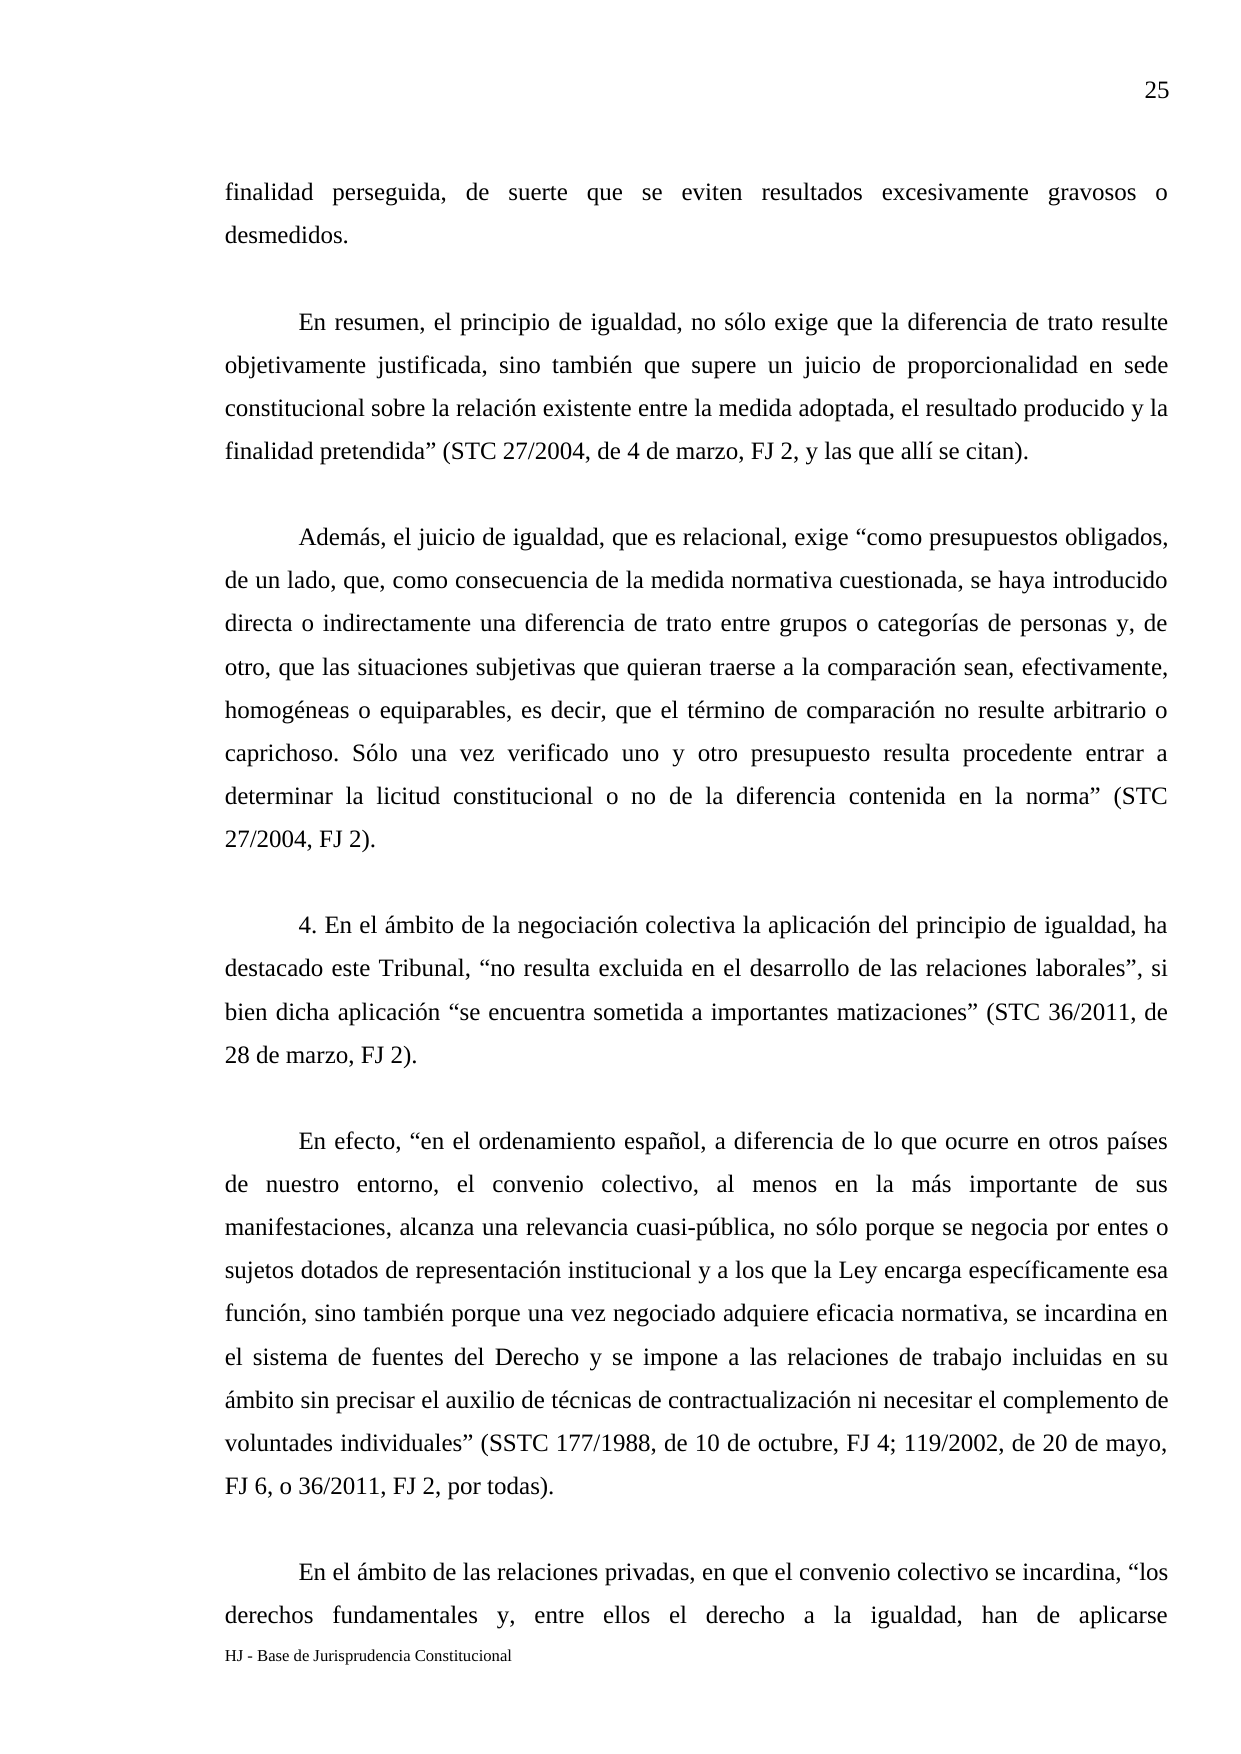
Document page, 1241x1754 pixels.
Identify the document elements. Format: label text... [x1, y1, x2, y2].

text En efecto, “en el ordenamiento español, a diferencia de lo que ocurre en otros países de nuestro entorno, el convenio colectivo, al menos en la más importante de sus manifestaciones, alcanza una relevancia cuasi-pública, no sólo porque se negocia por entes o sujetos dotados de representación institucional y a los que la Ley encarga específicamente esa función, sino también porque una vez negociado adquiere eficacia normativa, se incardina en el sistema de fuentes del Derecho y se impone a las relaciones de trabajo incluidas en su ámbito sin precisar el auxilio de técnicas de contractualización ni necesitar el complemento de voluntades individuales” (SSTC 177/1988, de 10 de octubre, FJ 4; 119/2002, de 20 de mayo, FJ 6, o 36/2011, FJ 2, por todas). [224, 1126, 1169, 1500]
text 4. En el ámbito de la negociación colectiva la aplicación del principio de igualdad, ha destacado este Tribunal, “no resulta excluida en el desarrollo de las relaciones laborales”, si bien dicha aplicación “se encuentra sometida a importantes matizaciones” (STC 36/2011, de 28 de marzo, FJ 2). [224, 910, 1169, 1068]
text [224, 177, 1169, 249]
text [224, 1557, 1169, 1629]
text En resumen, el principio de igualdad, no sólo exige que la diferencia de trato resulte objetivamente justificada, sino también que supere un juicio de proporcionalidad en sede constitucional sobre la relación existente entre la medida adoptada, el resultado producido y la finalidad pretendida” (STC 27/2004, de 4 de marzo, FJ 2, y las que allí se citan). [224, 307, 1169, 465]
text Además, el juicio de igualdad, que es relacional, exige “como presupuestos obligados, de un lado, que, como consecuencia de la medida normativa cuestionada, se haya introducido directa o indirectamente una diferencia de trato entre grupos o categorías de personas y, de otro, que las situaciones subjetivas que quieran traerse a la comparación sean, efectivamente, homogéneas o equiparables, es decir, que el término de comparación no resulte arbitrario o caprichoso. Sólo una vez verificado uno y otro presupuesto resulta procedente entrar a determinar la licitud constitucional o no de la diferencia contenida en la norma” (STC 27/2004, FJ 2). [224, 522, 1169, 853]
